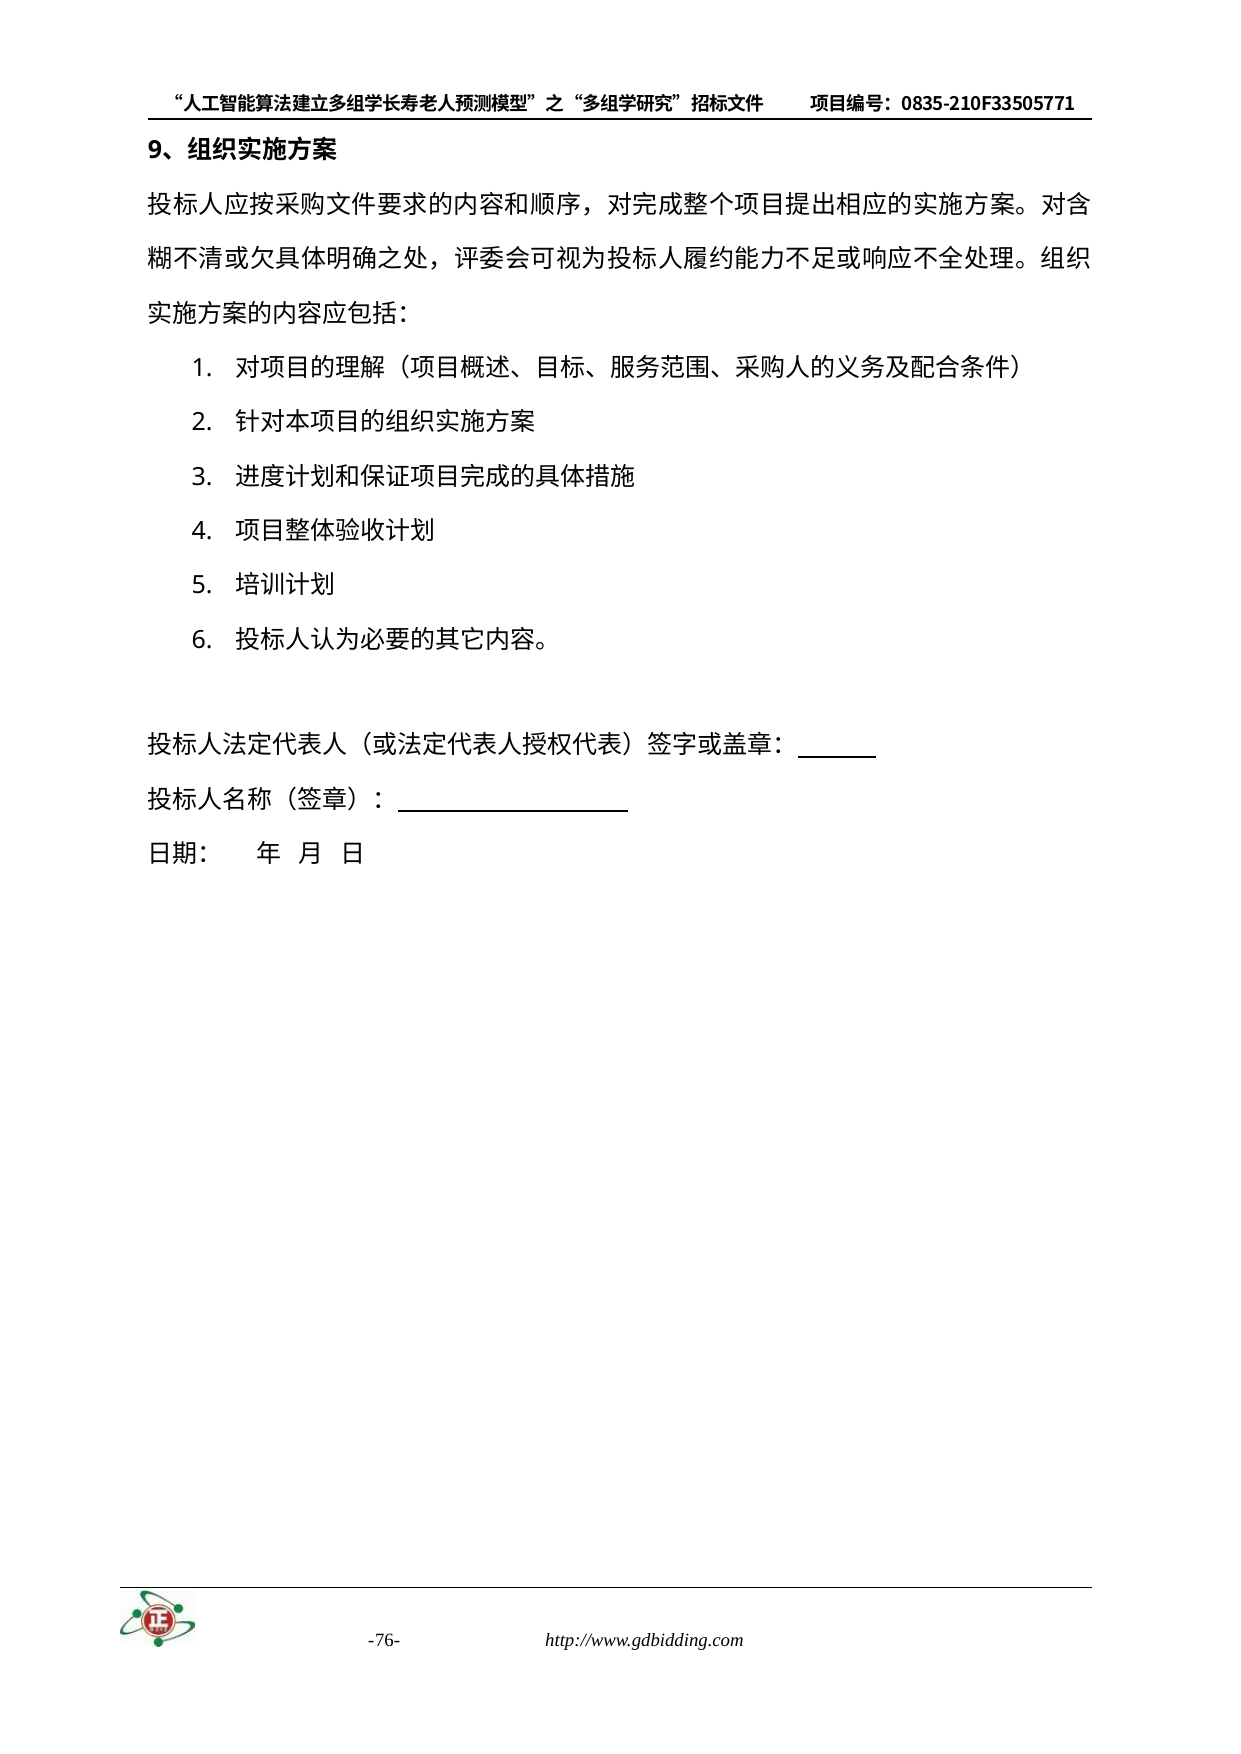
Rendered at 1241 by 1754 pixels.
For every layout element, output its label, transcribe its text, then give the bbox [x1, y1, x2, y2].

text 9、组织实施方案 [148, 130, 1092, 166]
list 培训计划 [191, 565, 1092, 601]
text 投标人名称（签章）： [148, 779, 1092, 815]
list 对项目的理解（项目概述、目标、服务范围、采购人的义务及配合条件） [191, 347, 1122, 384]
list 项目整体验收计划 [191, 511, 1092, 547]
list 进度计划和保证项目完成的具体措施 [191, 456, 1092, 492]
list 投标人认为必要的其它内容。 [191, 619, 1092, 656]
list 针对本项目的组织实施方案 [191, 402, 1092, 438]
text 投标人法定代表人（或法定代表人授权代表）签字或盖章： [148, 725, 1092, 761]
picture [120, 1590, 195, 1647]
text 投标人应按采购文件要求的内容和顺序，对完成整个项目提出相应的实施方案。对含糊不清或欠具体明确之处，评委会可视为投标人履约能力不足或响应不全处理。组织实施方案的内容应包括： [148, 184, 1092, 329]
text 日期： 年 月 日 [148, 833, 1092, 870]
